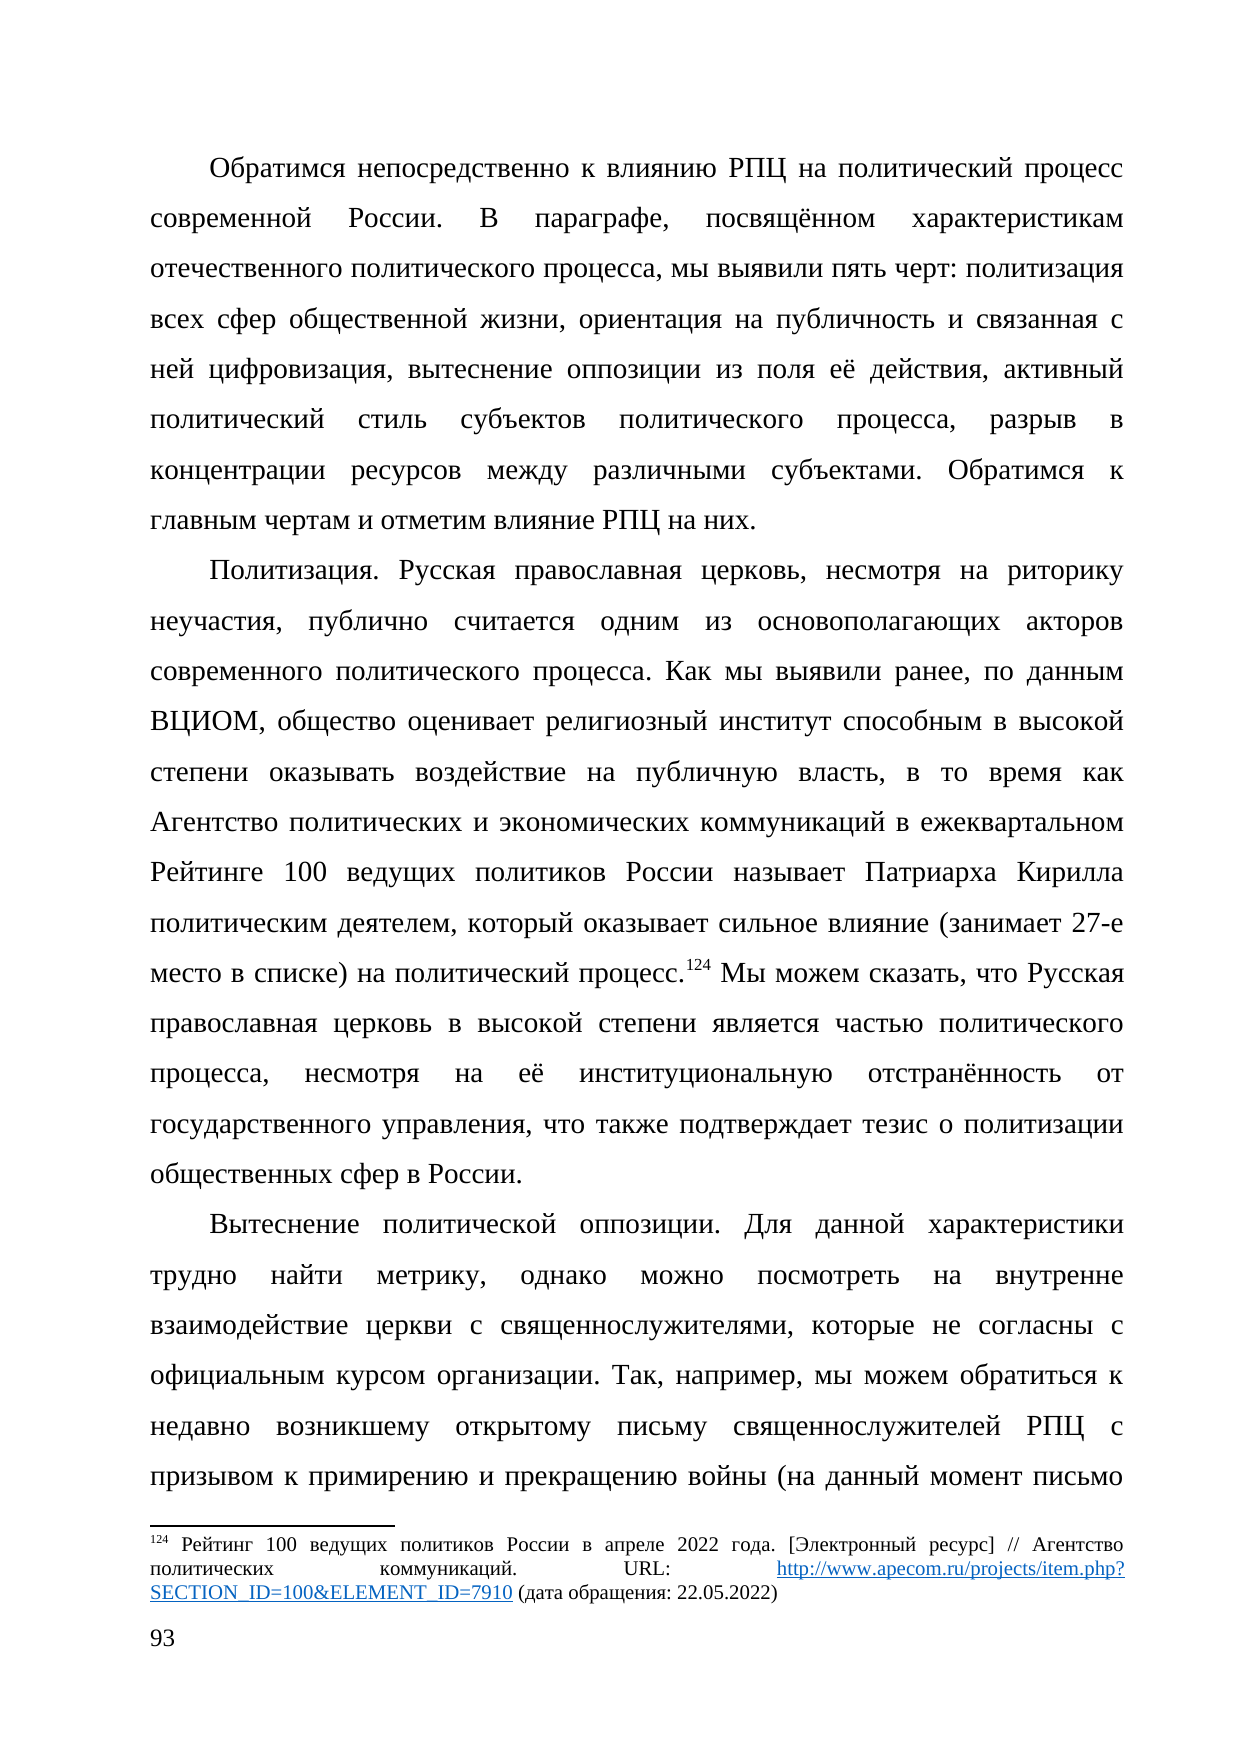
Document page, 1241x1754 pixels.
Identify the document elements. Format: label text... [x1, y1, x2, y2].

text Политизация. Русская православная церковь, несмотря на риторику неучастия, публично считается одним из основополагающих акторов современного политического процесса. Как мы выявили ранее, по данным ВЦИОМ, общество оценивает религиозный институт способным в высокой степени оказывать воздействие на публичную власть, в то время как Агентство политических и экономических коммуникаций в ежеквартальном Рейтинге 100 ведущих политиков России называет Патриарха Кирилла политическим деятелем, который оказывает сильное влияние (занимает 27-е место в списке) на политический процесс. Мы можем сказать, что Русская православная церковь в высокой степени является частью политического процесса, несмотря на её институциональную отстранённость от государственного управления, что также подтверждает тезис о политизации общественных сфер в России. [150, 552, 1124, 1190]
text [150, 1207, 1124, 1492]
text Обратимся непосредственно к влиянию РПЦ на политический процесс современной России. В параграфе, посвящённом характеристикам отечественного политического процесса, мы выявили пять черт: политизация всех сфер общественной жизни, ориентация на публичность и связанная с ней цифровизация, вытеснение оппозиции из поля её действия, активный политический стиль субъектов политического процесса, разрыв в концентрации ресурсов между различными субъектами. Обратимся к главным чертам и отметим влияние РПЦ на них. [150, 150, 1124, 536]
